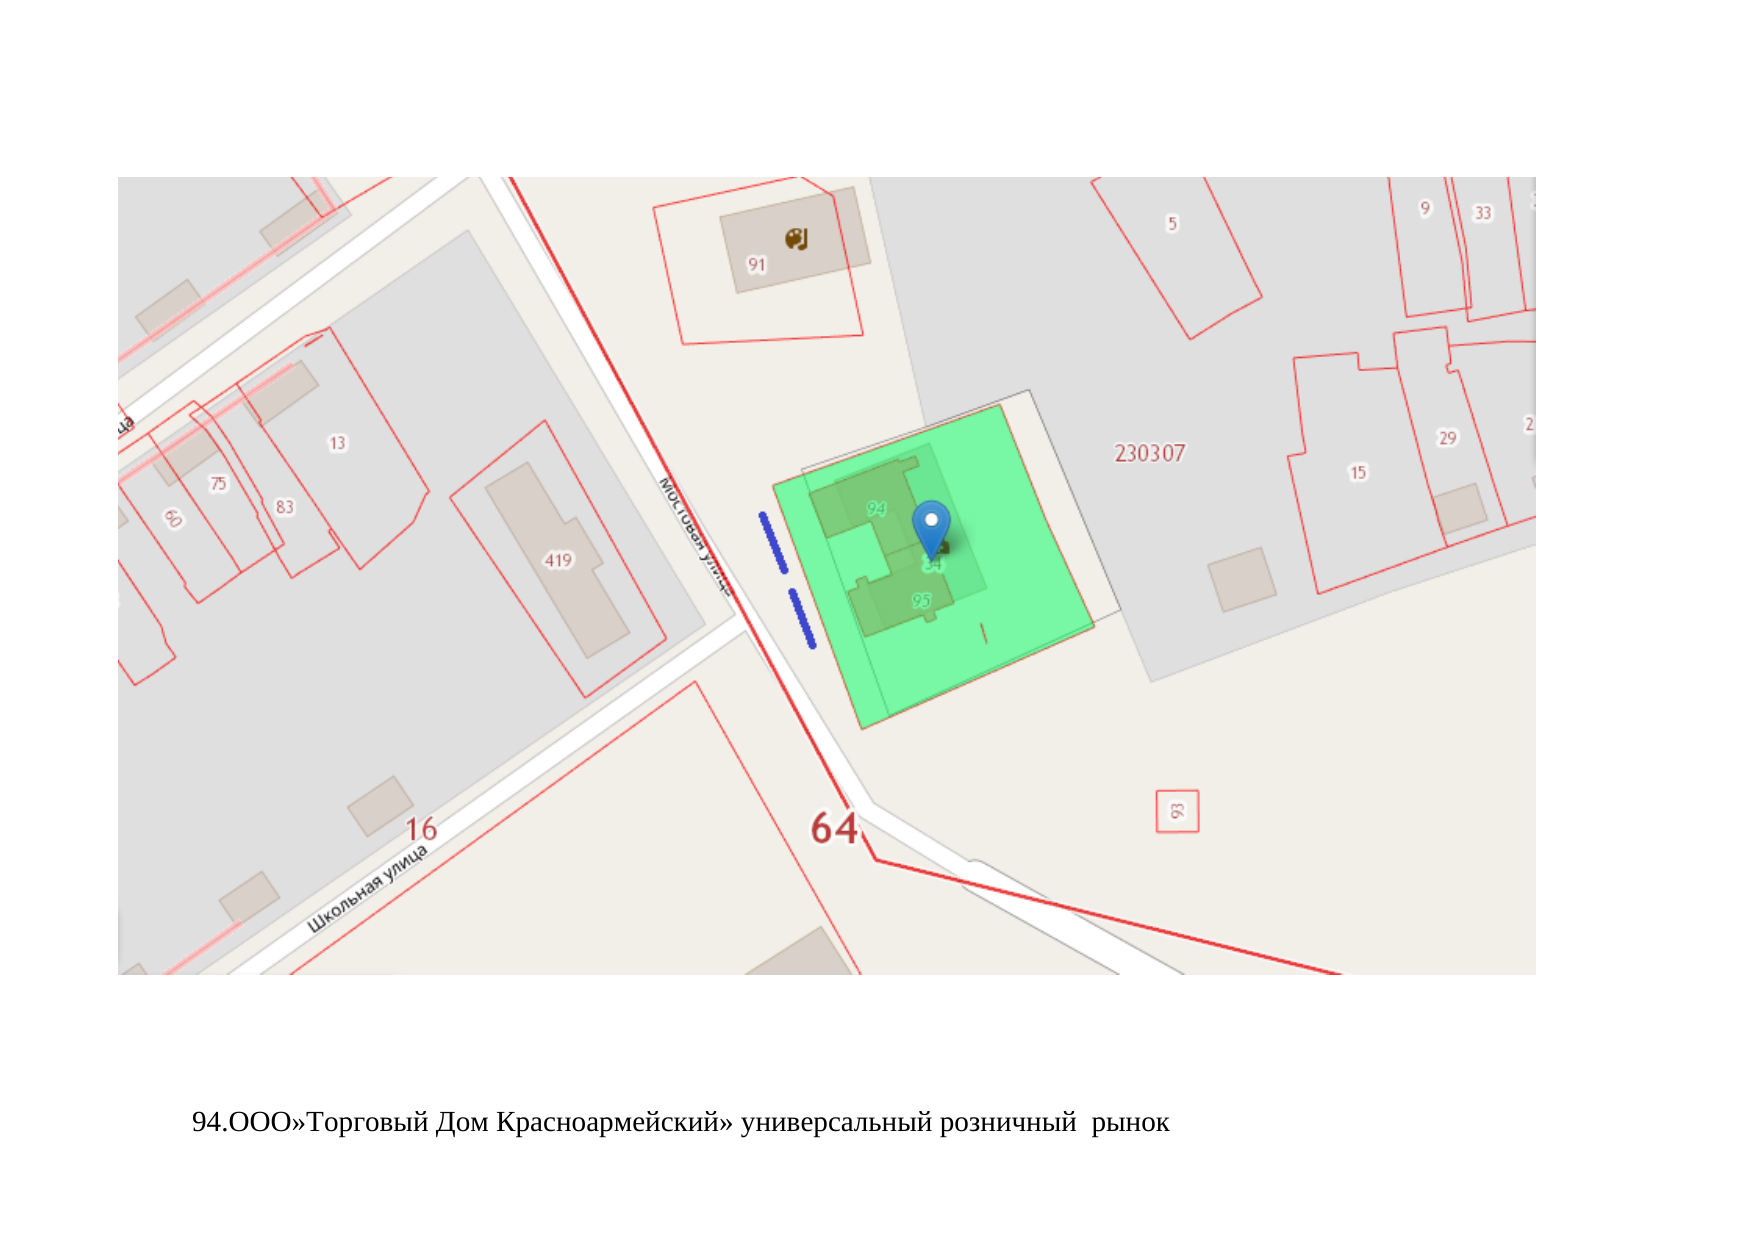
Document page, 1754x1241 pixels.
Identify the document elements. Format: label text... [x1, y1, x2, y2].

text 94.ООО»Торговый Дом Красноармейский» универсальный розничный рынок [118, 1104, 1636, 1138]
picture [118, 177, 1536, 975]
